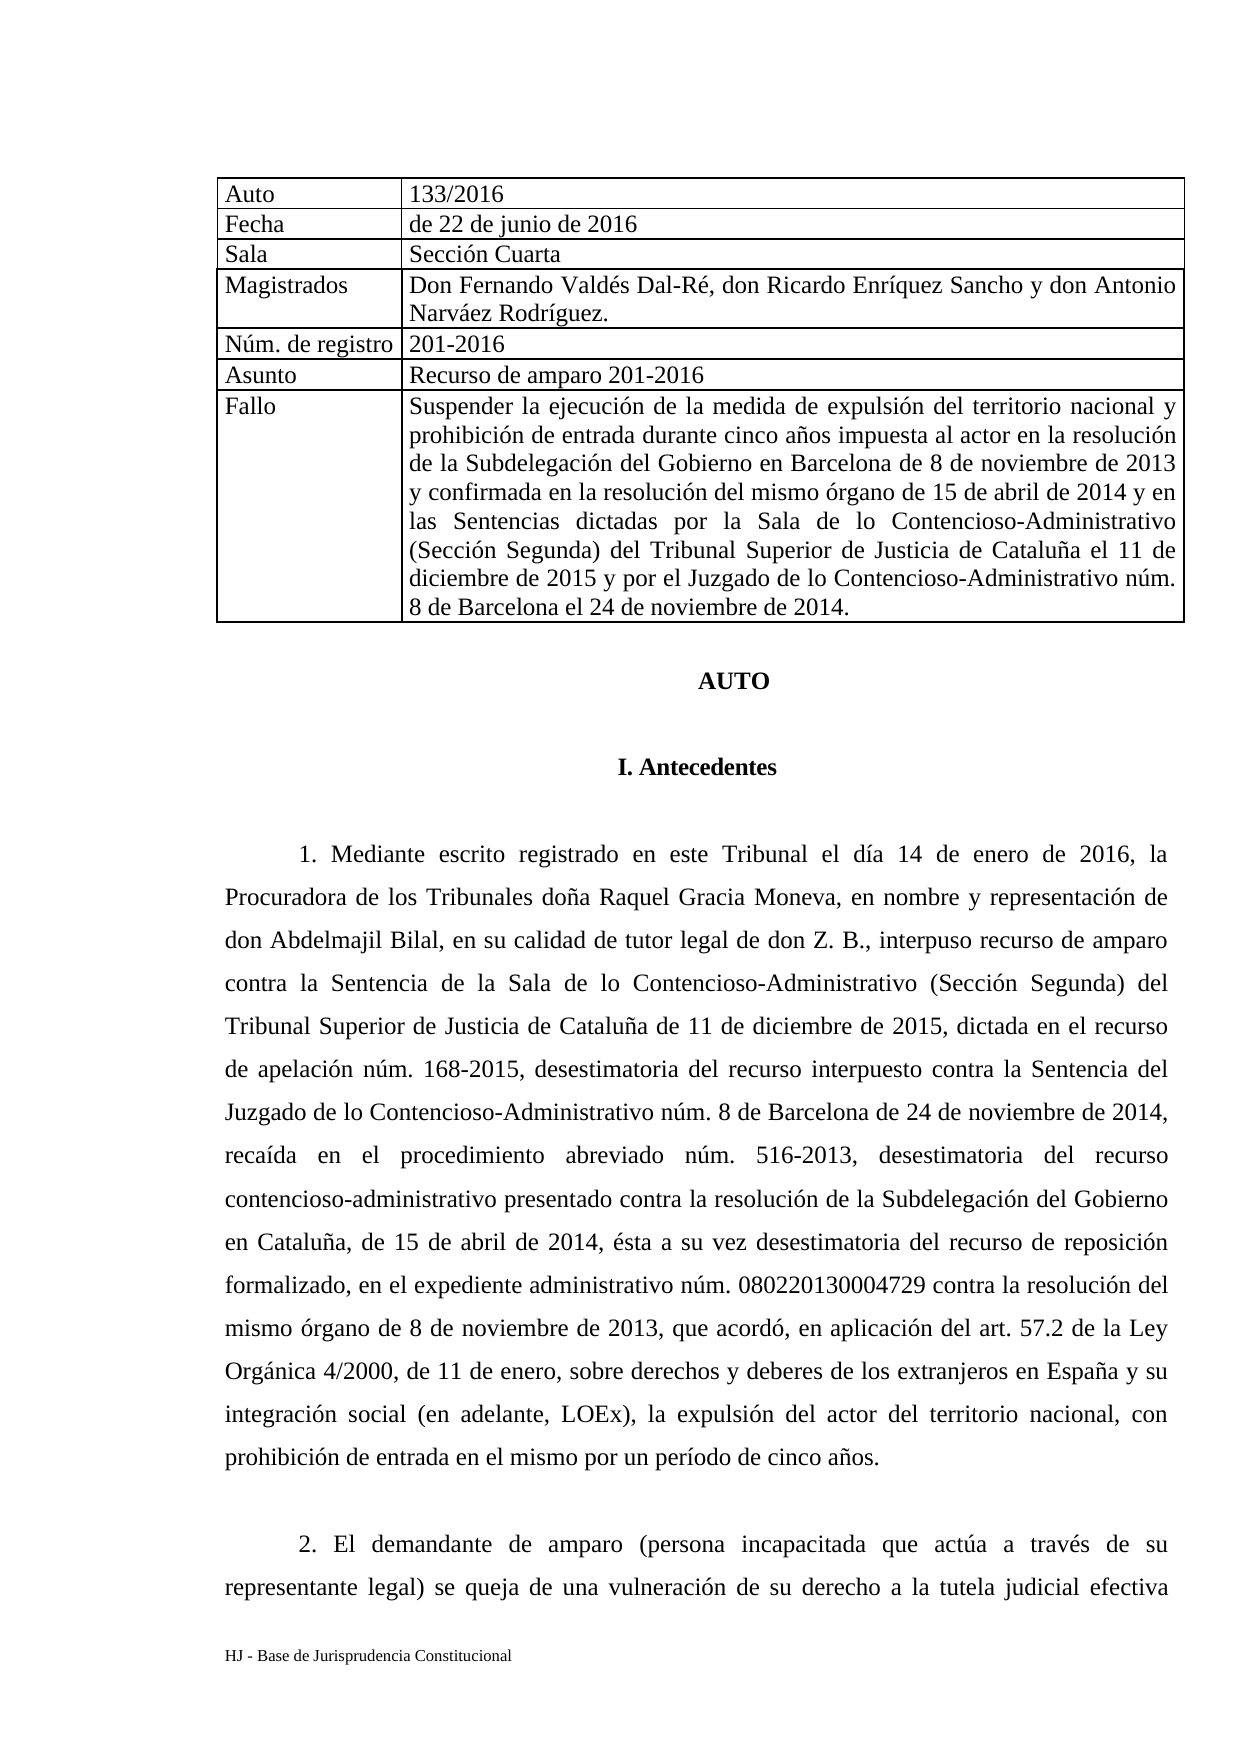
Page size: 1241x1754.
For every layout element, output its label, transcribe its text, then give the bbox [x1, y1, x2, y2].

table_cell Recurso de amparo 201-2016 [403, 360, 1183, 389]
table_cell Sección Cuarta [402, 240, 1184, 268]
table_cell 201-2016 [403, 329, 1183, 358]
table_cell Núm. de registro [218, 329, 401, 358]
table_cell Fecha [218, 209, 401, 238]
table_cell Magistrados [218, 270, 401, 327]
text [224, 1529, 1169, 1601]
table_cell de 22 de junio de 2016 [402, 209, 1184, 238]
table_header 133/2016 [402, 179, 1184, 207]
table_cell Suspender la ejecución de la medida de expulsión del territorio nacional y prohibición de entrada durante cinco años impuesta al actor en la resolución de la Subdelegación del Gobierno en Barcelona de 8 de noviembre de 2013 y confirmada en la resolución del mismo órgano de 15 de abril de 2014 y en las Sentencias dictadas por la Sala de lo Contencioso-Administrativo (Sección Segunda) del Tribunal Superior de Justicia de Cataluña el 11 de diciembre de 2015 y por el Juzgado de lo Contencioso-Administrativo núm. 8 de Barcelona el 24 de noviembre de 2014. [403, 391, 1183, 621]
table_cell Asunto [218, 360, 401, 389]
text AUTO [224, 666, 1169, 695]
table_cell Sala [218, 240, 401, 268]
table_header Auto [218, 179, 401, 207]
table_cell Fallo [218, 391, 401, 621]
text I. Antecedentes [224, 752, 1169, 781]
text 1. Mediante escrito registrado en este Tribunal el día 14 de enero de 2016, la Procuradora de los Tribunales doña Raquel Gracia Moneva, en nombre y representación de don Abdelmajil Bilal, en su calidad de tutor legal de don Z. B., interpuso recurso de amparo contra la Sentencia de la Sala de lo Contencioso-Administrativo (Sección Segunda) del Tribunal Superior de Justicia de Cataluña de 11 de diciembre de 2015, dictada en el recurso de apelación núm. 168-2015, desestimatoria del recurso interpuesto contra la Sentencia del Juzgado de lo Contencioso-Administrativo núm. 8 de Barcelona de 24 de noviembre de 2014, recaída en el procedimiento abreviado núm. 516-2013, desestimatoria del recurso contencioso-administrativo presentado contra la resolución de la Subdelegación del Gobierno en Cataluña, de 15 de abril de 2014, ésta a su vez desestimatoria del recurso de reposición formalizado, en el expediente administrativo núm. 080220130004729 contra la resolución del mismo órgano de 8 de noviembre de 2013, que acordó, en aplicación del art. 57.2 de la Ley Orgánica 4/2000, de 11 de enero, sobre derechos y deberes de los extranjeros en España y su integración social (en adelante, LOEx), la expulsión del actor del territorio nacional, con prohibición de entrada en el mismo por un período de cinco años. [224, 839, 1169, 1471]
table_cell Don Fernando Valdés Dal-Ré, don Ricardo Enríquez Sancho y don Antonio Narváez Rodríguez. [403, 270, 1183, 327]
